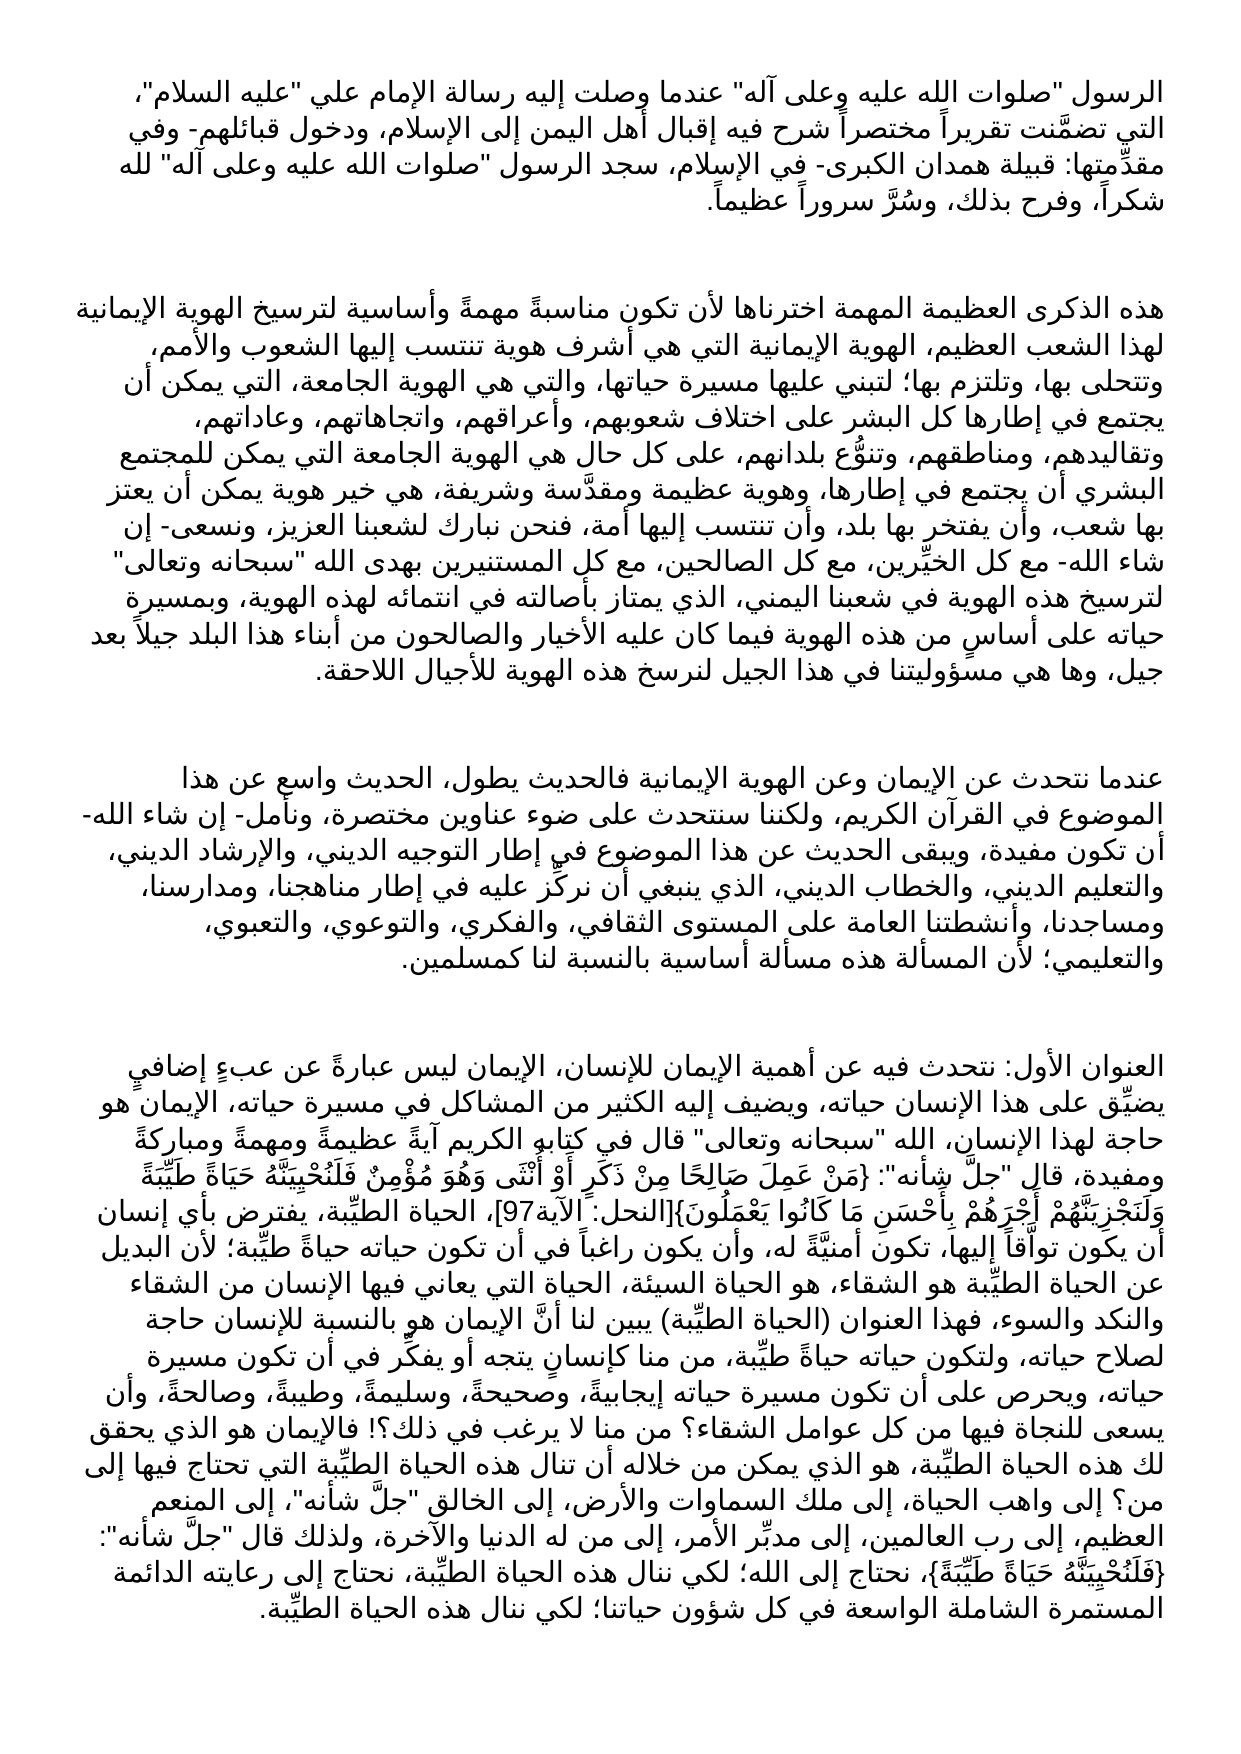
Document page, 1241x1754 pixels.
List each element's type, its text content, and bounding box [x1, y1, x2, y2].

text عندما نتحدث عن الإيمان وعن الهوية الإيمانية فالحديث يطول، الحديث واسع عن هذا الموضوع في القرآن الكريم، ولكننا سنتحدث على ضوء عناوين مختصرة، ونأمل- إن شاء الله- أن تكون مفيدة، ويبقى الحديث عن هذا الموضوع في إطار التوجيه الديني، والإرشاد الديني، والتعليم الديني، والخطاب الديني، الذي ينبغي أن نركِّز عليه في إطار مناهجنا، ومدارسنا، ومساجدنا، وأنشطتنا العامة على المستوى الثقافي، والفكري، والتوعوي، والتعبوي، والتعليمي؛ لأن المسألة هذه مسألة أساسية بالنسبة لنا كمسلمين. [75, 761, 1165, 975]
text العنوان الأول: نتحدث فيه عن أهمية الإيمان للإنسان، الإيمان ليس عبارةً عن عبءٍ إضافيٍ يضيِّق على هذا الإنسان حياته، ويضيف إليه الكثير من المشاكل في مسيرة حياته، الإيمان هو حاجة لهذا الإنسان، الله "سبحانه وتعالى" قال في كتابه الكريم آيةً عظيمةً ومهمةً ومباركةً ومفيدة، قال "جلَّ شأنه": {مَنْ عَمِلَ صَالِحًا مِنْ ذَكَرٍ أَوْ أُنْثَى وَهُوَ مُؤْمِنٌ فَلَنُحْيِيَنَّهُ حَيَاةً طَيِّبَةً وَلَنَجْزِيَنَّهُمْ أَجْرَهُمْ بِأَحْسَنِ مَا كَانُوا يَعْمَلُونَ}[النحل: الآية97]، الحياة الطيِّبة، يفترض بأي إنسان أن يكون تواَّقاً إليها، تكون أمنيَّةً له، وأن يكون راغباً في أن تكون حياته حياةً طيِّبة؛ لأن البديل عن الحياة الطيِّبة هو الشقاء، هو الحياة السيئة، الحياة التي يعاني فيها الإنسان من الشقاء والنكد والسوء، فهذا العنوان (الحياة الطيِّبة) يبين لنا أنَّ الإيمان هو بالنسبة للإنسان حاجة لصلاح حياته، ولتكون حياته حياةً طيِّبة، من منا كإنسانٍ يتجه أو يفكِّر في أن تكون مسيرة حياته، ويحرص على أن تكون مسيرة حياته إيجابيةً، وصحيحةً، وسليمةً، وطيبةً، وصالحةً، وأن يسعى للنجاة فيها من كل عوامل الشقاء؟ من منا لا يرغب في ذلك؟! فالإيمان هو الذي يحقق لك هذه الحياة الطيِّبة، هو الذي يمكن من خلاله أن تنال هذه الحياة الطيِّبة التي تحتاج فيها إلى من؟ إلى واهب الحياة، إلى ملك السماوات والأرض، إلى الخالق "جلَّ شأنه"، إلى المنعم العظيم، إلى رب العالمين، إلى مدبِّر الأمر، إلى من له الدنيا والآخرة، ولذلك قال "جلَّ شأنه": {فَلَنُحْيِيَنَّهُ حَيَاةً طَيِّبَةً}، نحتاج إلى الله؛ لكي ننال هذه الحياة الطيِّبة، نحتاج إلى رعايته الدائمة المستمرة الشاملة الواسعة في كل شؤون حياتنا؛ لكي ننال هذه الحياة الطيِّبة. [75, 1049, 1165, 1625]
text الرسول "صلوات الله عليه وعلى آله" عندما وصلت إليه رسالة الإمام علي "عليه السلام"، التي تضمَّنت تقريراً مختصراً شرح فيه إقبال أهل اليمن إلى الإسلام، ودخول قبائلهم- وفي مقدِّمتها: قبيلة همدان الكبرى- في الإسلام، سجد الرسول "صلوات الله عليه وعلى آله" لله شكراً، وفرح بذلك، وسُرَّ سروراً عظيماً. [75, 75, 1165, 217]
text هذه الذكرى العظيمة المهمة اخترناها لأن تكون مناسبةً مهمةً وأساسية لترسيخ الهوية الإيمانية لهذا الشعب العظيم، الهوية الإيمانية التي هي أشرف هوية تنتسب إليها الشعوب والأمم، وتتحلى بها، وتلتزم بها؛ لتبني عليها مسيرة حياتها، والتي هي الهوية الجامعة، التي يمكن أن يجتمع في إطارها كل البشر على اختلاف شعوبهم، وأعراقهم، واتجاهاتهم، وعاداتهم، وتقاليدهم، ومناطقهم، وتنوُّع بلدانهم، على كل حال هي الهوية الجامعة التي يمكن للمجتمع البشري أن يجتمع في إطارها، وهوية عظيمة ومقدَّسة وشريفة، هي خير هوية يمكن أن يعتز بها شعب، وأن يفتخر بها بلد، وأن تنتسب إليها أمة، فنحن نبارك لشعبنا العزيز، ونسعى- إن شاء الله- مع كل الخيِّرين، مع كل الصالحين، مع كل المستنيرين بهدى الله "سبحانه وتعالى" لترسيخ هذه الهوية في شعبنا اليمني، الذي يمتاز بأصالته في انتمائه لهذه الهوية، وبمسيرة حياته على أساسٍ من هذه الهوية فيما كان عليه الأخيار والصالحون من أبناء هذا البلد جيلاً بعد جيل، وها هي مسؤوليتنا في هذا الجيل لنرسخ هذه الهوية للأجيال اللاحقة. [75, 291, 1165, 686]
